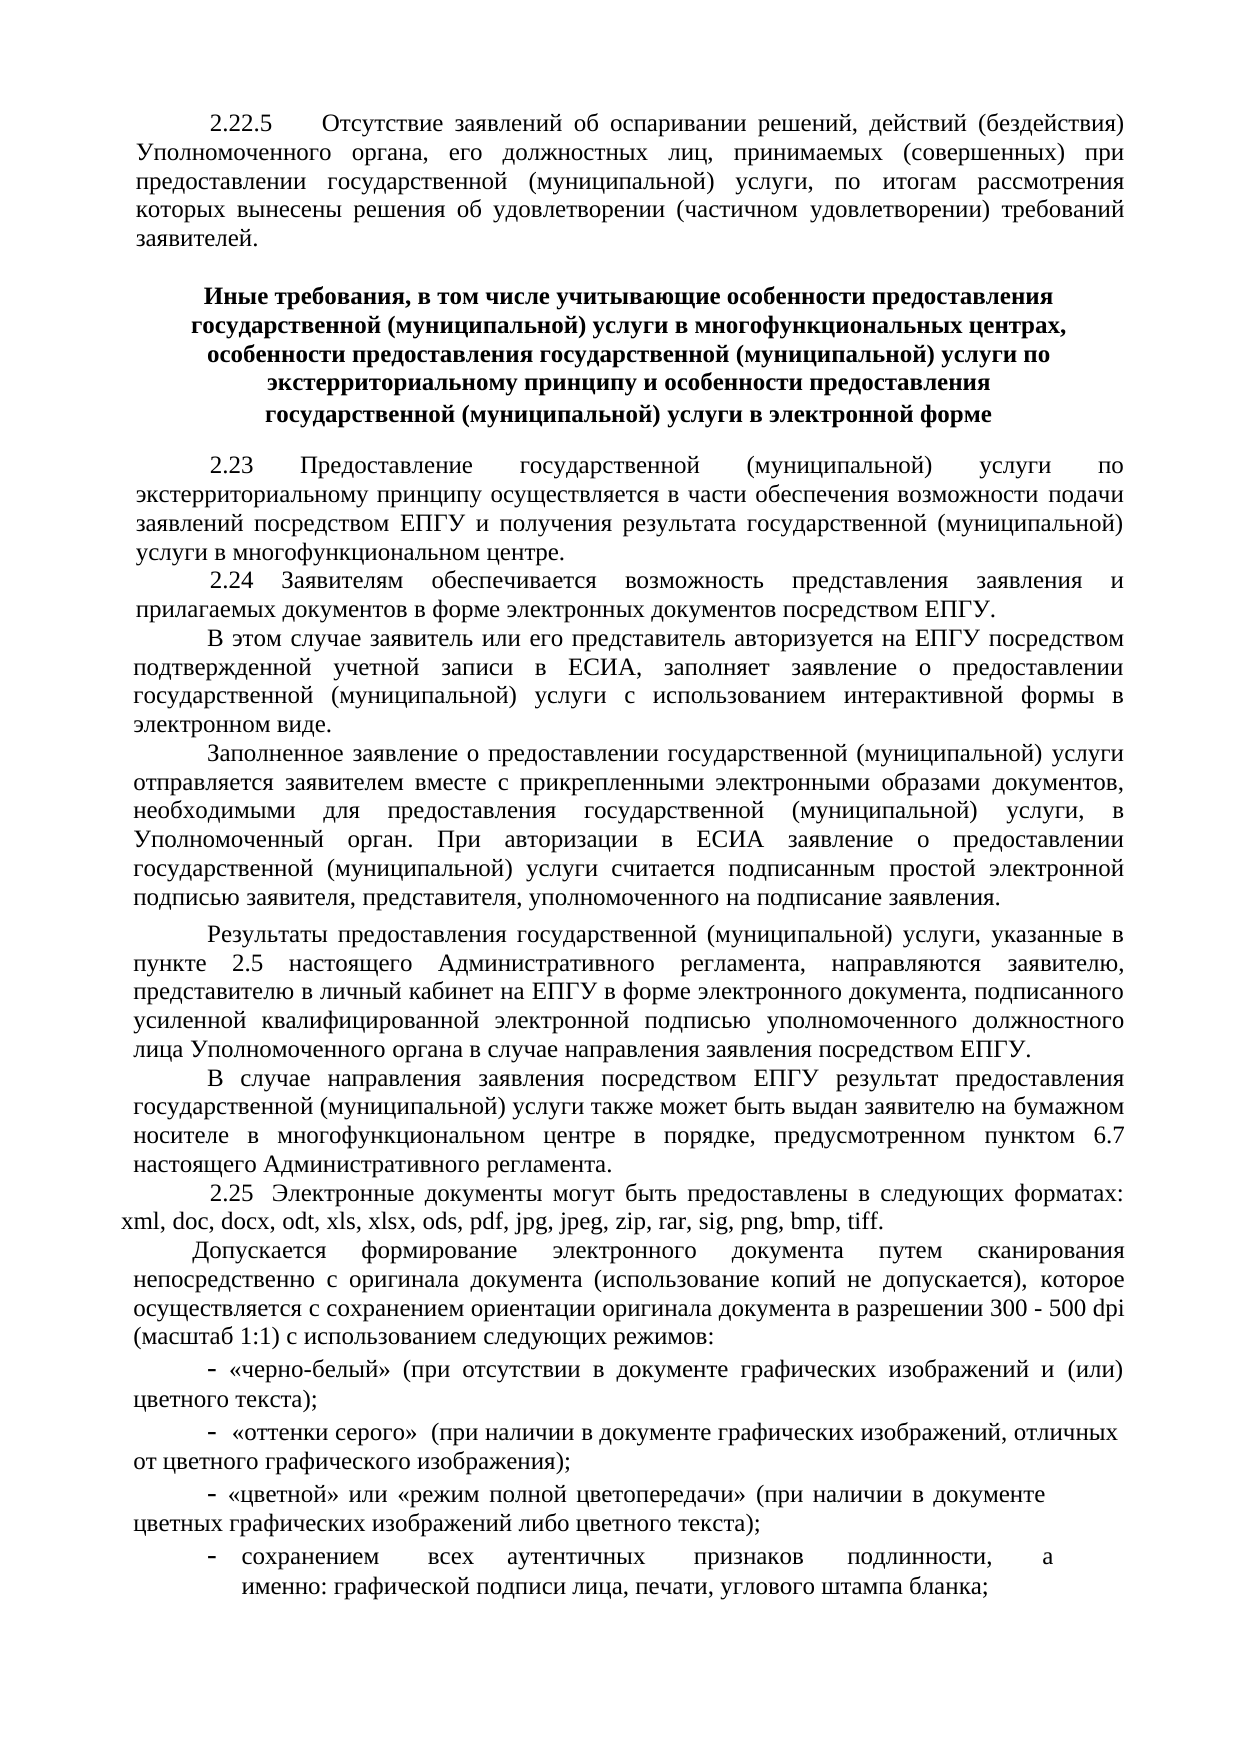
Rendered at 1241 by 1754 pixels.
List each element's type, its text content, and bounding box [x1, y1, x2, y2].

list «оттенки серого» (при наличии в документе графических изображений, отличных от цветного графического изображения); [133, 1413, 1124, 1475]
text В этом случае заявитель или его представитель авторизуется на ЕПГУ посредством подтвержденной учетной записи в ЕСИА, заполняет заявление о предоставлении государственной (муниципальной) услуги с использованием интерактивной формы в электронном виде. [133, 623, 1124, 738]
text Заполненное заявление о предоставлении государственной (муниципальной) услуги отправляется заявителем вместе с прикрепленными электронными образами документов, необходимыми для предоставления государственной (муниципальной) услуги, в Уполномоченный орган. При авторизации в ЕСИА заявление о предоставлении государственной (муниципальной) услуги считается подписанным простой электронной подписью заявителя, представителя, уполномоченного на подписание заявления. [133, 738, 1124, 911]
list Заявителям обеспечивается возможность представления заявления и прилагаемых документов в форме электронных документов посредством ЕПГУ. [136, 566, 1124, 623]
list «цветной» или «режим полной цветопередачи» (при наличии в документе цветных графических изображений либо цветного текста); [133, 1475, 1123, 1537]
list Предоставление государственной (муниципальной) услуги по экстерриториальному принципу осуществляется в части обеспечения возможности подачи заявлений посредством ЕПГУ и получения результата государственной (муниципальной) услуги в многофункциональном центре. [136, 451, 1124, 566]
list Отсутствие заявлений об оспаривании решений, действий (бездействия) Уполномоченного органа, его должностных лиц, принимаемых (совершенных) при предоставлении государственной (муниципальной) услуги, по итогам рассмотрения которых вынесены решения об удовлетворении (частичном удовлетворении) требований заявителей. [136, 108, 1124, 252]
text государственной (муниципальной) услуги в электронной форме [134, 396, 1123, 430]
text Результаты предоставления государственной (муниципальной) услуги, указанные в пункте 2.5 настоящего Административного регламента, направляются заявителю, представителю в личный кабинет на ЕПГУ в форме электронного документа, подписанного усиленной квалифицированной электронной подписью уполномоченного должностного лица Уполномоченного органа в случае направления заявления посредством ЕПГУ. [133, 919, 1124, 1063]
text Иные требования, в том числе учитывающие особенности предоставления государственной (муниципальной) услуги в многофункциональных центрах, особенности предоставления государственной (муниципальной) услуги по экстерриториальному принципу и особенности предоставления [146, 281, 1111, 396]
list сохранением всех аутентичных признаков подлинности, а именно: графической подписи лица, печати, углового штампа бланка; [133, 1537, 1123, 1599]
list Электронные документы могут быть предоставлены в следующих форматах: xml, doc, docx, odt, xls, xlsx, ods, pdf, jpg, jpeg, zip, rar, sig, png, bmp, tiff. [121, 1178, 1124, 1235]
text Допускается формирование электронного документа путем сканирования непосредственно с оригинала документа (использование копий не допускается), которое осуществляется с сохранением ориентации оригинала документа в разрешении 300 - 500 dpi (масштаб 1:1) с использованием следующих режимов: [133, 1235, 1124, 1350]
list «черно-белый» (при отсутствии в документе графических изображений и (или) цветного текста); [133, 1350, 1123, 1413]
text В случае направления заявления посредством ЕПГУ результат предоставления государственной (муниципальной) услуги также может быть выдан заявителю на бумажном носителе в многофункциональном центре в порядке, предусмотренном пунктом 6.7 настоящего Административного регламента. [133, 1063, 1124, 1178]
